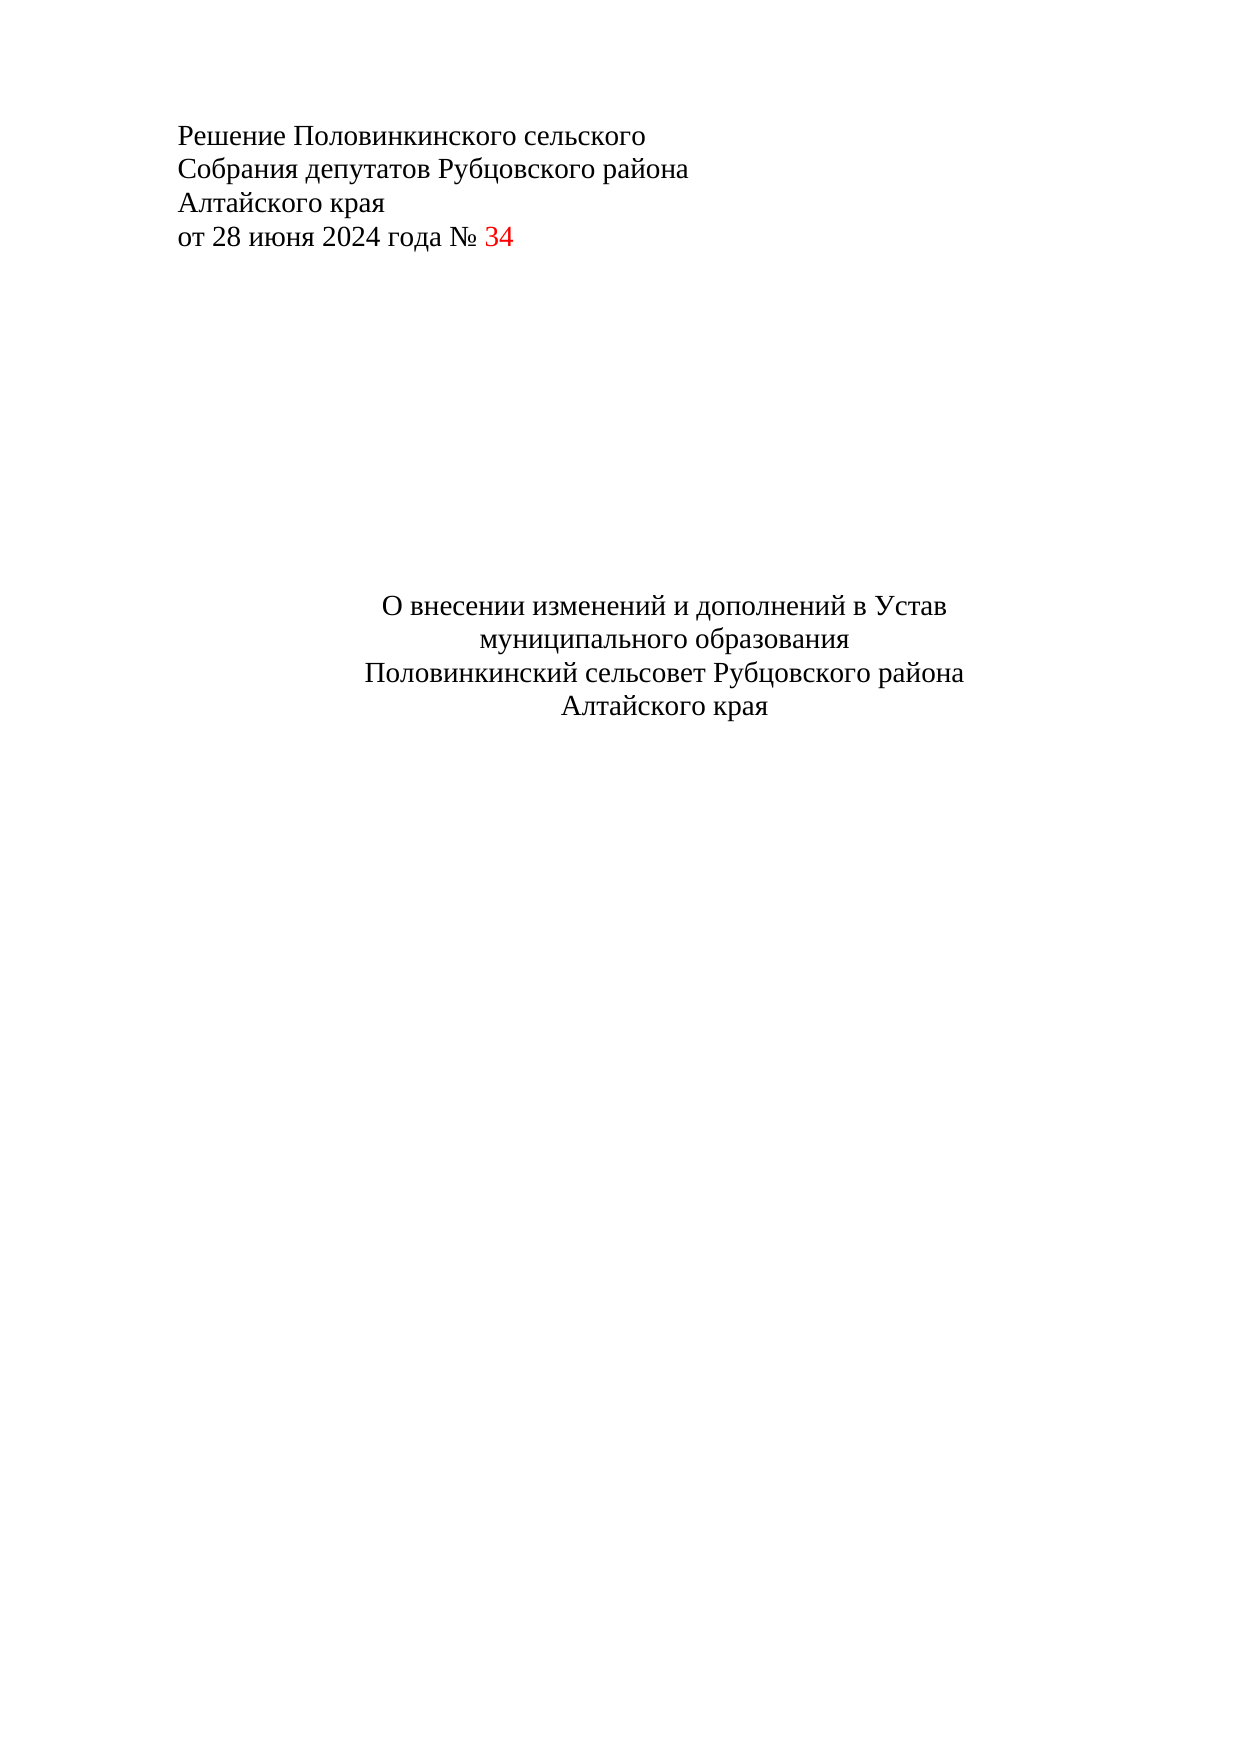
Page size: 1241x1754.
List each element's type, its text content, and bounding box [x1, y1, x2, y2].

text от 28 июня 2024 года № 34 [177, 219, 1152, 252]
text О внесении изменений и дополнений в Устав [177, 588, 1152, 621]
text муниципального образования [177, 621, 1152, 655]
text Половинкинский сельсовет Рубцовского района [177, 655, 1152, 688]
text Собрания депутатов Рубцовского района [177, 152, 1152, 185]
text Алтайского края [177, 688, 1152, 722]
text Алтайского края [177, 185, 1152, 219]
text Решение Половинкинского сельского [177, 118, 1152, 152]
